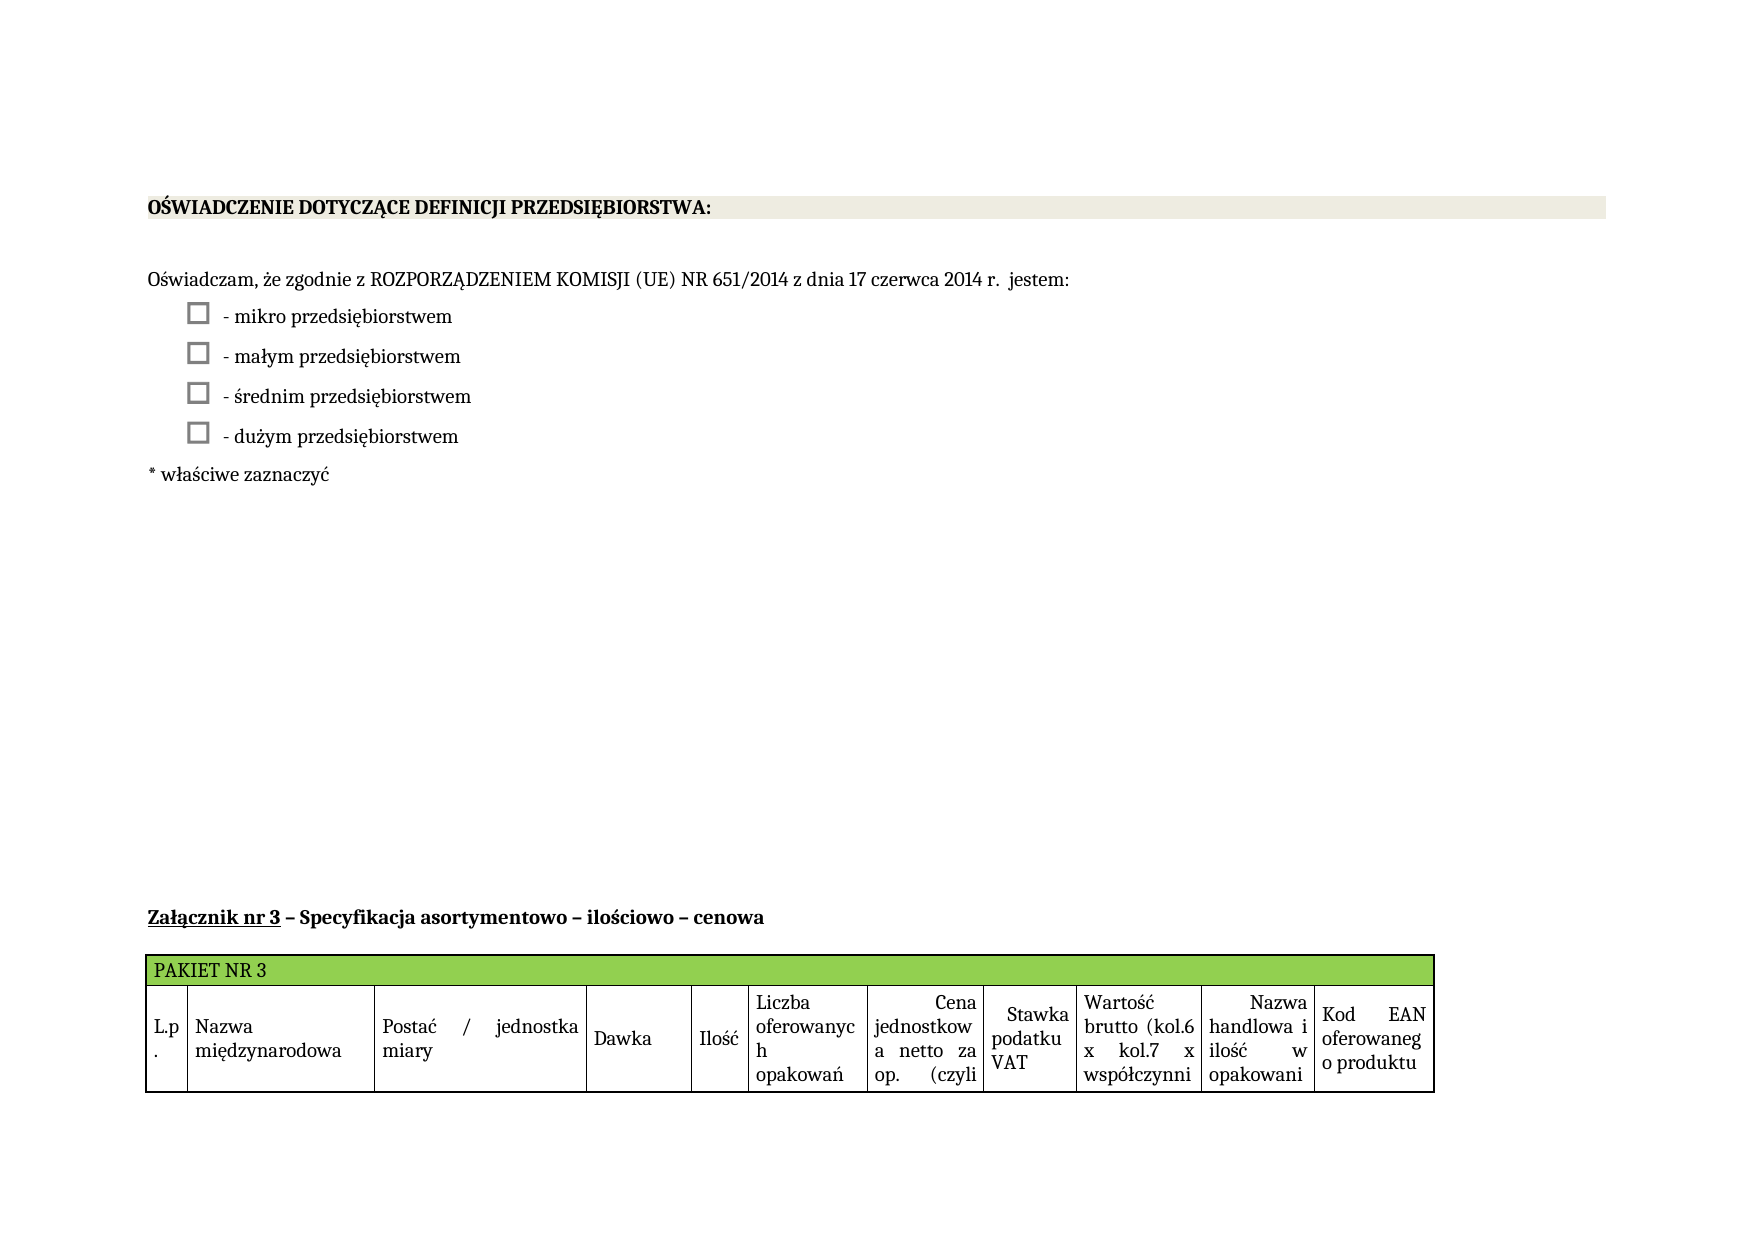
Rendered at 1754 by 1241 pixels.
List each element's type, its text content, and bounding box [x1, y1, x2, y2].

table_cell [1077, 986, 1201, 1091]
list - dużym przedsiębiorstwem [185, 423, 1606, 449]
text OŚWIADCZENIE DOTYCZĄCE DEFINICJI PRZEDSIĘBIORSTWA: [148, 196, 1606, 219]
list - mikro przedsiębiorstwem [185, 303, 1606, 330]
table_cell Ilość [692, 986, 748, 1091]
table_cell Dawka [587, 986, 691, 1091]
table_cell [1315, 986, 1433, 1091]
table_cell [749, 986, 867, 1091]
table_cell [375, 986, 586, 1091]
text Załącznik nr 3 – Specyfikacja asortymentowo – ilościowo – cenowa [148, 906, 1606, 930]
text * właściwe zaznaczyć [148, 463, 1606, 487]
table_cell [188, 986, 374, 1091]
list - średnim przedsiębiorstwem [185, 383, 1606, 409]
text Oświadczam, że zgodnie z ROZPORZĄDZENIEM KOMISJI (UE) NR 651/2014 z dnia 17 czerwca 2014 r. jestem: [148, 267, 1606, 291]
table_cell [868, 986, 983, 1091]
list - małym przedsiębiorstwem [185, 343, 1606, 370]
table_cell Stawka podatku VAT [984, 986, 1076, 1091]
table_header PAKIET NR 3 [147, 956, 1433, 985]
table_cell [1202, 986, 1314, 1091]
table_cell L.p. [147, 986, 187, 1091]
